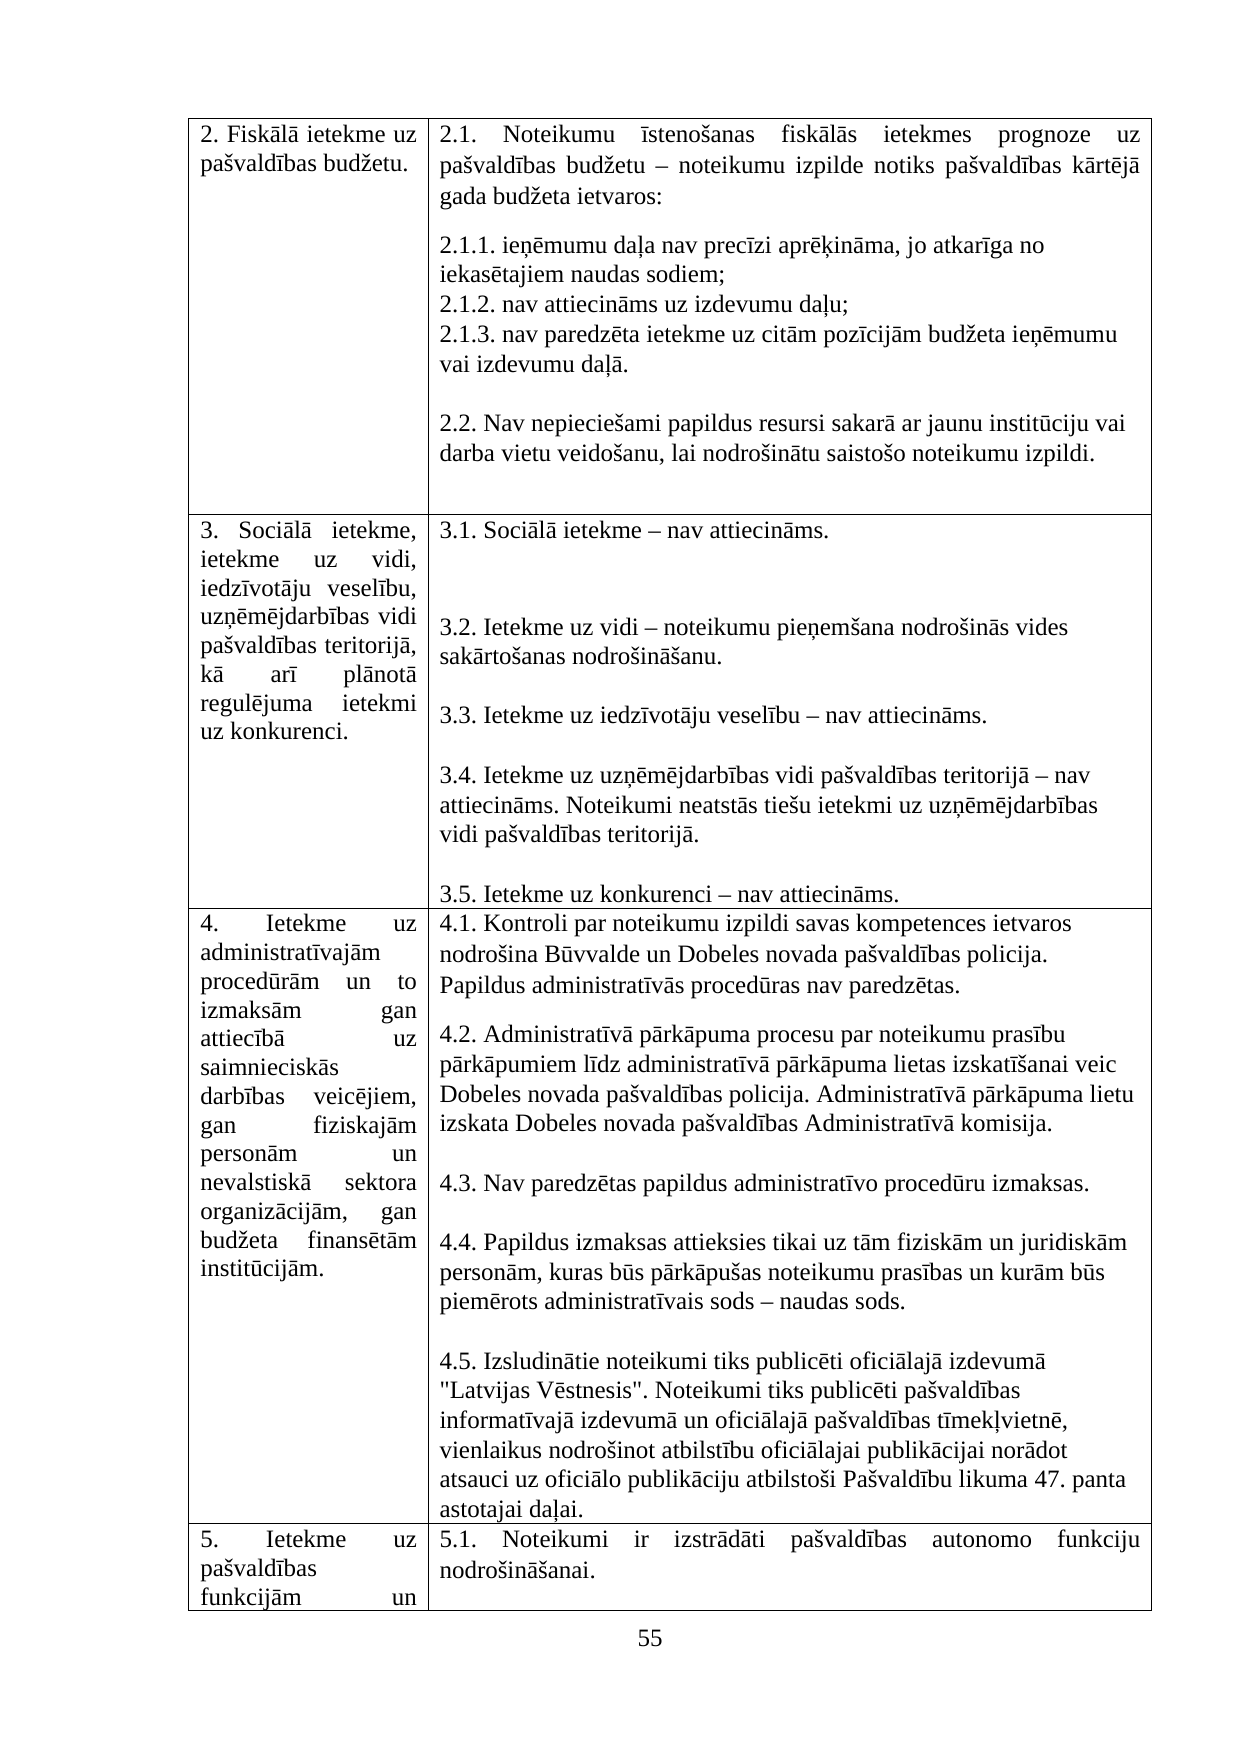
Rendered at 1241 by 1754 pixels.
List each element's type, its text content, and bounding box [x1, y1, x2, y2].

table_cell 3.1. Sociālā ietekme – nav attiecināms. 3.2. Ietekme uz vidi – noteikumu pieņemšana nodrošinās vides sakārtošanas nodrošināšanu. 3.3. Ietekme uz iedzīvotāju veselību – nav attiecināms. 3.4. Ietekme uz uzņēmējdarbības vidi pašvaldības teritorijā – nav attiecināms. Noteikumi neatstās tiešu ietekmi uz uzņēmējdarbības vidi pašvaldības teritorijā. 3.5. Ietekme uz konkurenci – nav attiecināms. [429, 515, 1151, 907]
table_cell 4. Ietekme uz administratīvajām procedūrām un to izmaksām gan attiecībā uz saimnieciskās darbības veicējiem, gan fiziskajām personām un nevalstiskā sektora organizācijām, gan budžeta finansētām institūcijām. [189, 909, 428, 1523]
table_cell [189, 1524, 428, 1610]
table_cell 4.1. Kontroli par noteikumu izpildi savas kompetences ietvaros nodrošina Būvvalde un Dobeles novada pašvaldības policija. Papildus administratīvās procedūras nav paredzētas. 4.2. Administratīvā pārkāpuma procesu par noteikumu prasību pārkāpumiem līdz administratīvā pārkāpuma lietas izskatīšanai veic Dobeles novada pašvaldības policija. Administratīvā pārkāpuma lietu izskata Dobeles novada pašvaldības Administratīvā komisija. 4.3. Nav paredzētas papildus administratīvo procedūru izmaksas. 4.4. Papildus izmaksas attieksies tikai uz tām fiziskām un juridiskām personām, kuras būs pārkāpušas noteikumu prasības un kurām būs piemērots administratīvais sods – naudas sods. 4.5. Izsludinātie noteikumi tiks publicēti oficiālajā izdevumā "Latvijas Vēstnesis". Noteikumi tiks publicēti pašvaldības informatīvajā izdevumā un oficiālajā pašvaldības tīmekļvietnē, vienlaikus nodrošinot atbilstību oficiālajai publikācijai norādot atsauci uz oficiālo publikāciju atbilstoši Pašvaldību likuma 47. panta astotajai daļai. [429, 909, 1151, 1523]
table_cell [429, 1524, 1151, 1610]
table_cell 2. Fiskālā ietekme uz pašvaldības budžetu. [189, 119, 428, 514]
table_cell 3. Sociālā ietekme, ietekme uz vidi, iedzīvotāju veselību, uzņēmējdarbības vidi pašvaldības teritorijā, kā arī plānotā regulējuma ietekmi uz konkurenci. [189, 515, 428, 907]
table_cell 2.1. Noteikumu īstenošanas fiskālās ietekmes prognoze uz pašvaldības budžetu – noteikumu izpilde notiks pašvaldības kārtējā gada budžeta ietvaros: 2.1.1. ieņēmumu daļa nav precīzi aprēķināma, jo atkarīga no iekasētajiem naudas sodiem; 2.1.2. nav attiecināms uz izdevumu daļu; 2.1.3. nav paredzēta ietekme uz citām pozīcijām budžeta ieņēmumu vai izdevumu daļā. 2.2. Nav nepieciešami papildus resursi sakarā ar jaunu institūciju vai darba vietu veidošanu, lai nodrošinātu saistošo noteikumu izpildi. [429, 119, 1151, 514]
